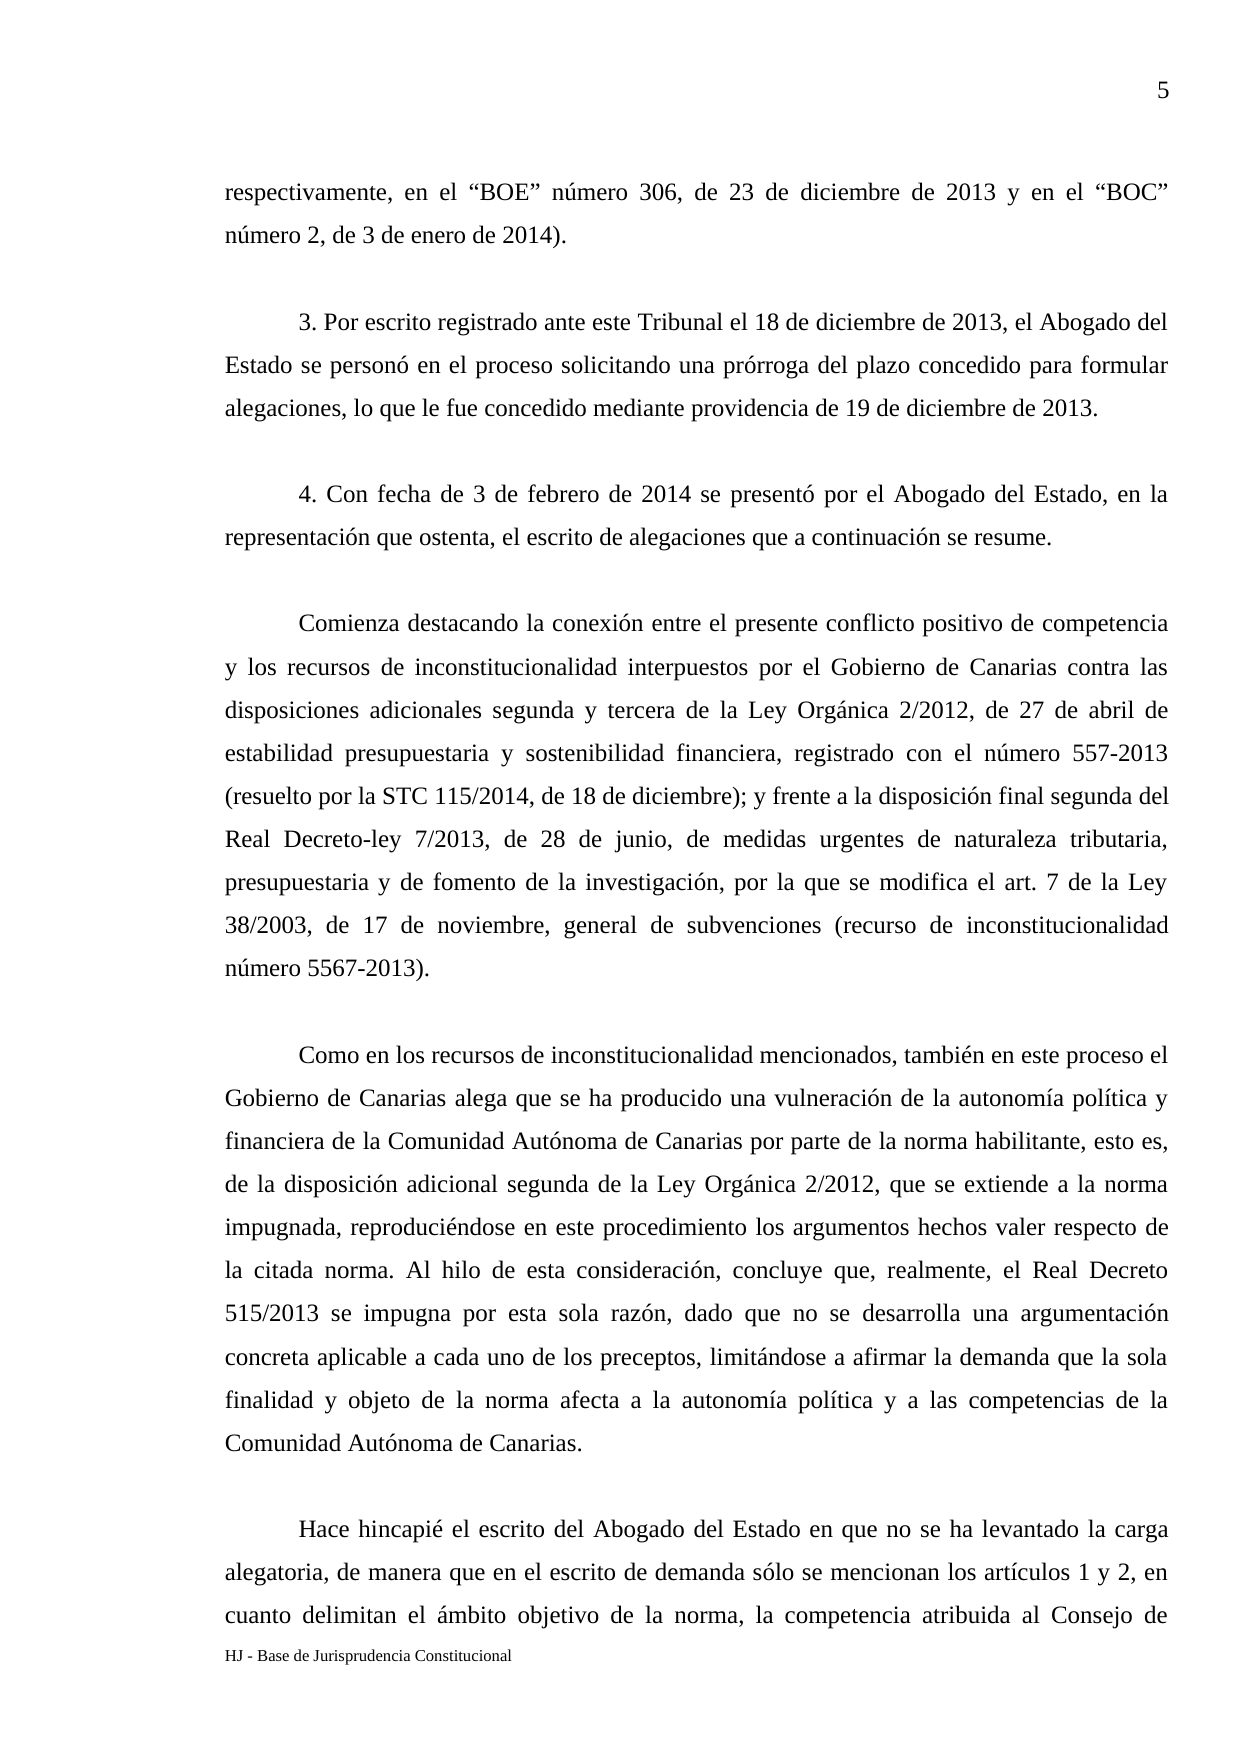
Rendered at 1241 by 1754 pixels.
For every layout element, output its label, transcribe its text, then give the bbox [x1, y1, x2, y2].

text 4. Con fecha de 3 de febrero de 2014 se presentó por el Abogado del Estado, en la representación que ostenta, el escrito de alegaciones que a continuación se resume. [224, 479, 1169, 551]
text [224, 1514, 1169, 1629]
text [224, 177, 1169, 249]
text Como en los recursos de inconstitucionalidad mencionados, también en este proceso el Gobierno de Canarias alega que se ha producido una vulneración de la autonomía política y financiera de la Comunidad Autónoma de Canarias por parte de la norma habilitante, esto es, de la disposición adicional segunda de la Ley Orgánica 2/2012, que se extiende a la norma impugnada, reproduciéndose en este procedimiento los argumentos hechos valer respecto de la citada norma. Al hilo de esta consideración, concluye que, realmente, el Real Decreto 515/2013 se impugna por esta sola razón, dado que no se desarrolla una argumentación concreta aplicable a cada uno de los preceptos, limitándose a afirmar la demanda que la sola finalidad y objeto de la norma afecta a la autonomía política y a las competencias de la Comunidad Autónoma de Canarias. [224, 1040, 1169, 1457]
text Comienza destacando la conexión entre el presente conflicto positivo de competencia y los recursos de inconstitucionalidad interpuestos por el Gobierno de Canarias contra las disposiciones adicionales segunda y tercera de la Ley Orgánica 2/2012, de 27 de abril de estabilidad presupuestaria y sostenibilidad financiera, registrado con el número 557-2013 (resuelto por la STC 115/2014, de 18 de diciembre); y frente a la disposición final segunda del Real Decreto-ley 7/2013, de 28 de junio, de medidas urgentes de naturaleza tributaria, presupuestaria y de fomento de la investigación, por la que se modifica el art. 7 de la Ley 38/2003, de 17 de noviembre, general de subvenciones (recurso de inconstitucionalidad número 5567-2013). [224, 608, 1169, 982]
text 3. Por escrito registrado ante este Tribunal el 18 de diciembre de 2013, el Abogado del Estado se personó en el proceso solicitando una prórroga del plazo concedido para formular alegaciones, lo que le fue concedido mediante providencia de 19 de diciembre de 2013. [224, 307, 1169, 422]
